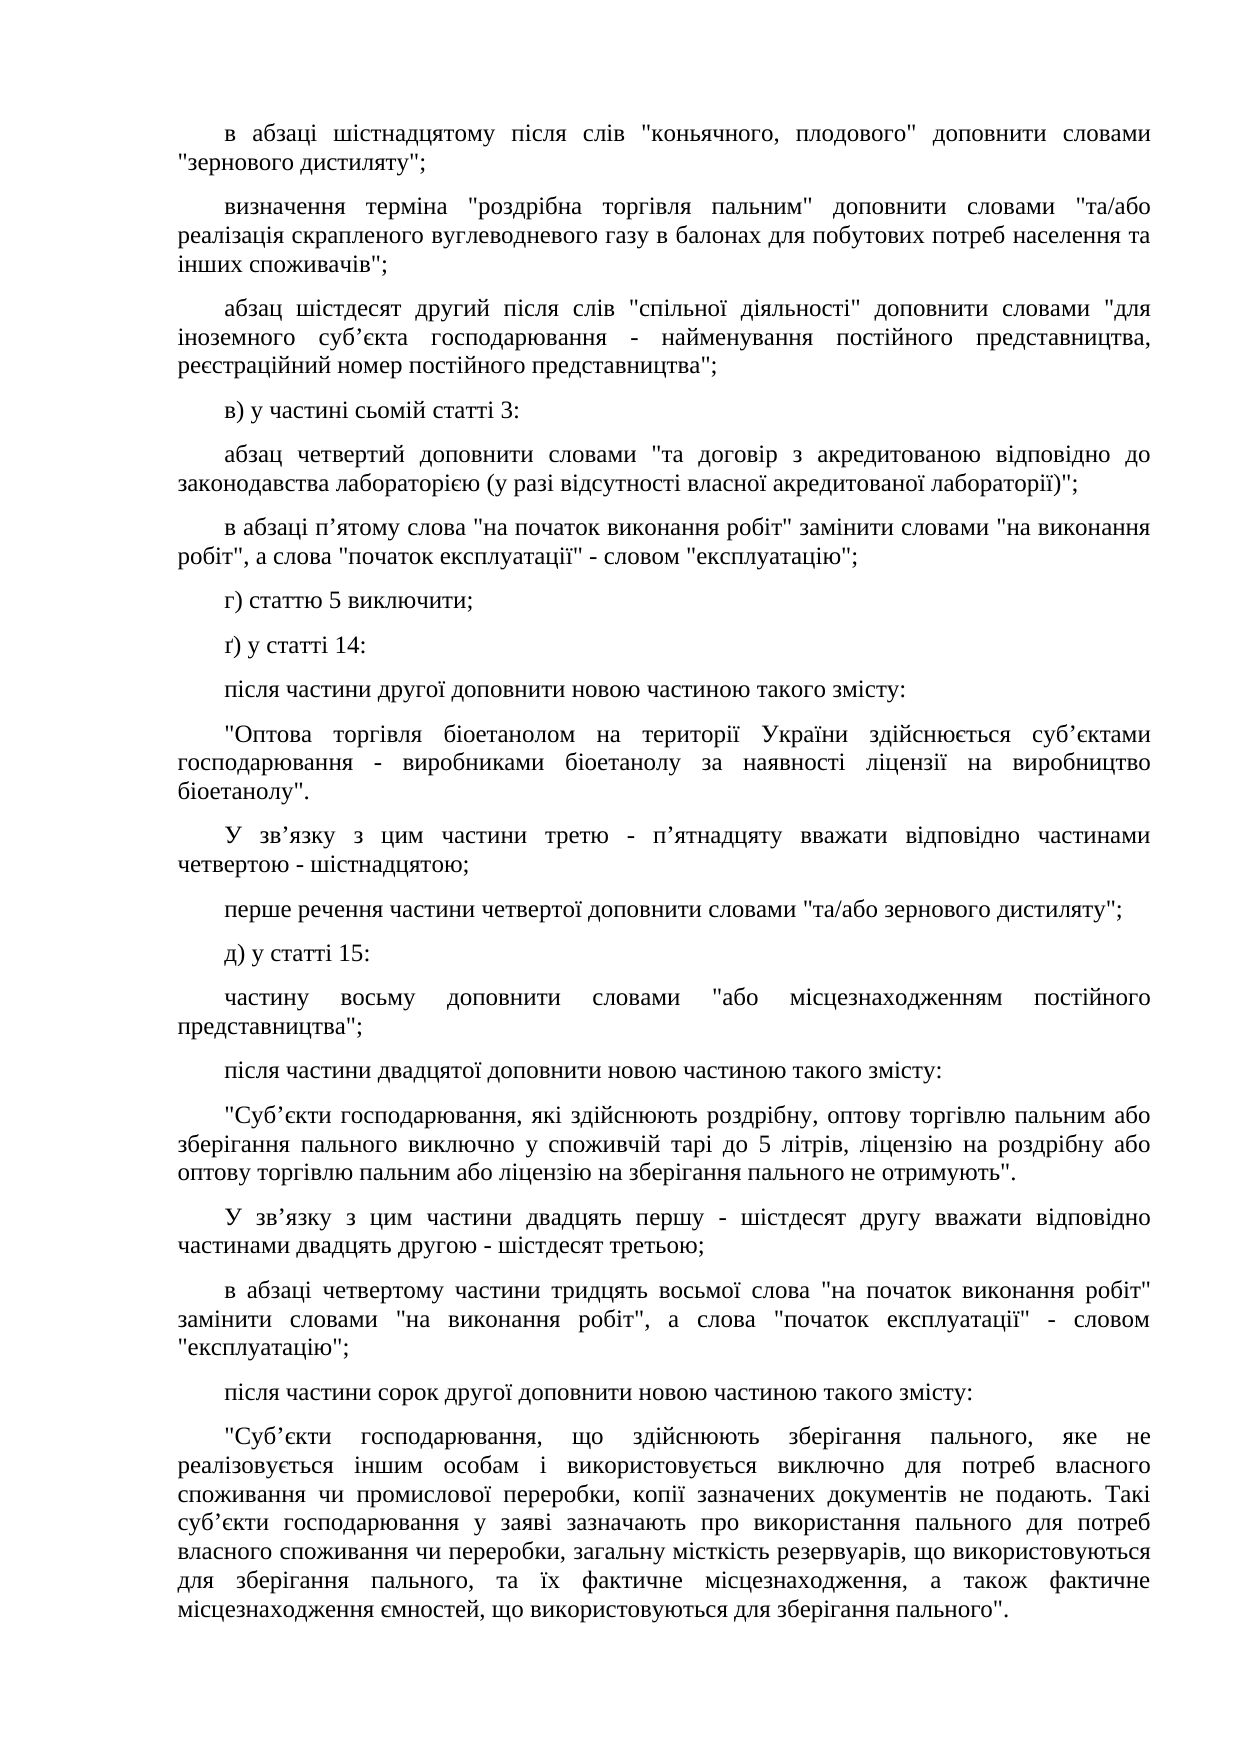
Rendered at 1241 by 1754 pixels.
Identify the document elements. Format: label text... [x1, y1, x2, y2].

text перше речення частини четвертої доповнити словами "та/або зернового дистиляту"; [177, 894, 1152, 922]
text визначення терміна "роздрібна торгівля пальним" доповнити словами "та/або реалізація скрапленого вуглеводневого газу в балонах для побутових потреб населення та інших споживачів"; [177, 191, 1152, 277]
text після частини другої доповнити новою частиною такого змісту: [177, 674, 1152, 703]
text ґ) у статті 14: [177, 630, 1152, 659]
text г) статтю 5 виключити; [177, 586, 1152, 614]
text "Оптова торгівля біоетанолом на території України здійснюється суб’єктами господарювання - виробниками біоетанолу за наявності ліцензії на виробництво біоетанолу". [177, 719, 1152, 805]
text У зв’язку з цим частини двадцять першу - шістдесят другу вважати відповідно частинами двадцять другою - шістдесят третьою; [177, 1202, 1152, 1259]
text в абзаці четвертому частини тридцять восьмої слова "на початок виконання робіт" замінити словами "на виконання робіт", а слова "початок експлуатації" - словом "експлуатацію"; [177, 1275, 1152, 1361]
text абзац шістдесят другий після слів "спільної діяльності" доповнити словами "для іноземного суб’єкта господарювання - найменування постійного представництва, реєстраційний номер постійного представництва"; [177, 293, 1152, 379]
text У зв’язку з цим частини третю - п’ятнадцяту вважати відповідно частинами четвертою - шістнадцятою; [177, 821, 1152, 878]
text в абзаці п’ятому слова "на початок виконання робіт" замінити словами "на виконання робіт", а слова "початок експлуатації" - словом "експлуатацію"; [177, 512, 1152, 570]
text в абзаці шістнадцятому після слів "коньячного, плодового" доповнити словами "зернового дистиляту"; [177, 118, 1152, 176]
text в) у частині сьомій статті 3: [177, 395, 1152, 424]
text частину восьму доповнити словами "або місцезнаходженням постійного представництва"; [177, 982, 1152, 1040]
text після частини сорок другої доповнити новою частиною такого змісту: [177, 1377, 1152, 1406]
text "Суб’єкти господарювання, що здійснюють зберігання пального, яке не реалізовується іншим особам і використовується виключно для потреб власного споживання чи промислової переробки, копії зазначених документів не подають. Такі суб’єкти господарювання у заяві зазначають про використання пального для потреб власного споживання чи переробки, загальну місткість резервуарів, що використовуються для зберігання пального, та їх фактичне місцезнаходження, а також фактичне місцезнаходження ємностей, що використовуються для зберігання пального". [177, 1421, 1152, 1622]
text д) у статті 15: [177, 938, 1152, 967]
text абзац четвертий доповнити словами "та договір з акредитованою відповідно до законодавства лабораторією (у разі відсутності власної акредитованої лабораторії)"; [177, 439, 1152, 497]
text після частини двадцятої доповнити новою частиною такого змісту: [177, 1056, 1152, 1084]
text "Суб’єкти господарювання, які здійснюють роздрібну, оптову торгівлю пальним або зберігання пального виключно у споживчій тарі до 5 літрів, ліцензію на роздрібну або оптову торгівлю пальним або ліцензію на зберігання пального не отримують". [177, 1100, 1152, 1186]
